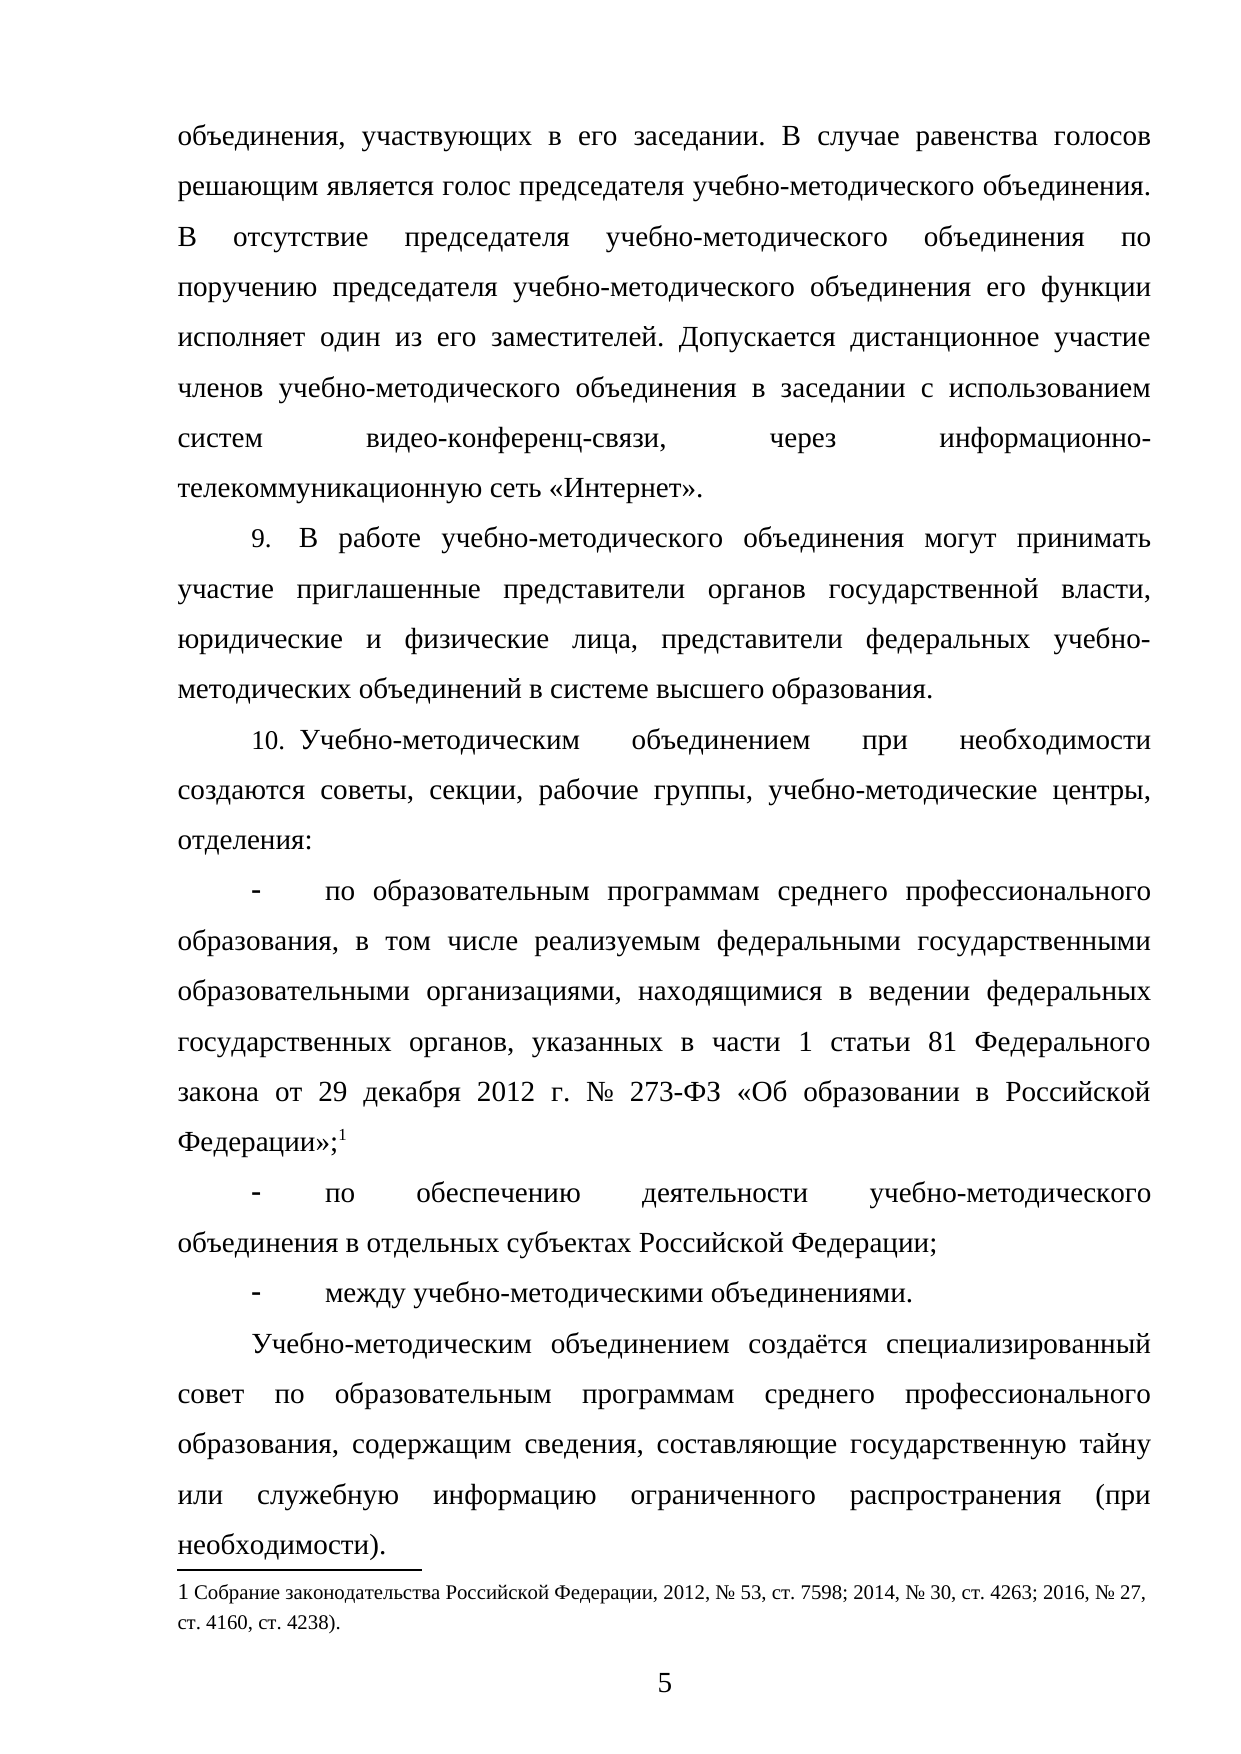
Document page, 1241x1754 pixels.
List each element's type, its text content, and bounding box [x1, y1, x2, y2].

list по образовательным программам среднего профессионального образования, в том числе реализуемым федеральными государственными образовательными организациями, находящимися в ведении федеральных государственных органов, указанных в части 1 статьи 81 Федерального закона от 29 декабря . № 273-ФЗ «Об образовании в Российской Федерации»; [177, 873, 1152, 1158]
list между учебно-методическими объединениями. [177, 1276, 1152, 1309]
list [177, 118, 1152, 504]
list Учебно-методическим объединением при необходимости создаются советы, секции, рабочие группы, учебно-методические центры, отделения: [177, 722, 1152, 856]
text Учебно-методическим объединением создаётся специализированный совет по образовательным программам среднего профессионального образования, содержащим сведения, составляющие государственную тайну или служебную информацию ограниченного распространения (при необходимости). [177, 1326, 1152, 1561]
list по обеспечению деятельности учебно-методического объединения в отдельных субъектах Российской Федерации; [177, 1175, 1152, 1259]
list В работе учебно-методического объединения могут принимать участие приглашенные представители органов государственной власти, юридические и физические лица, представители федеральных учебно-методических объединений в системе высшего образования. [177, 521, 1152, 705]
